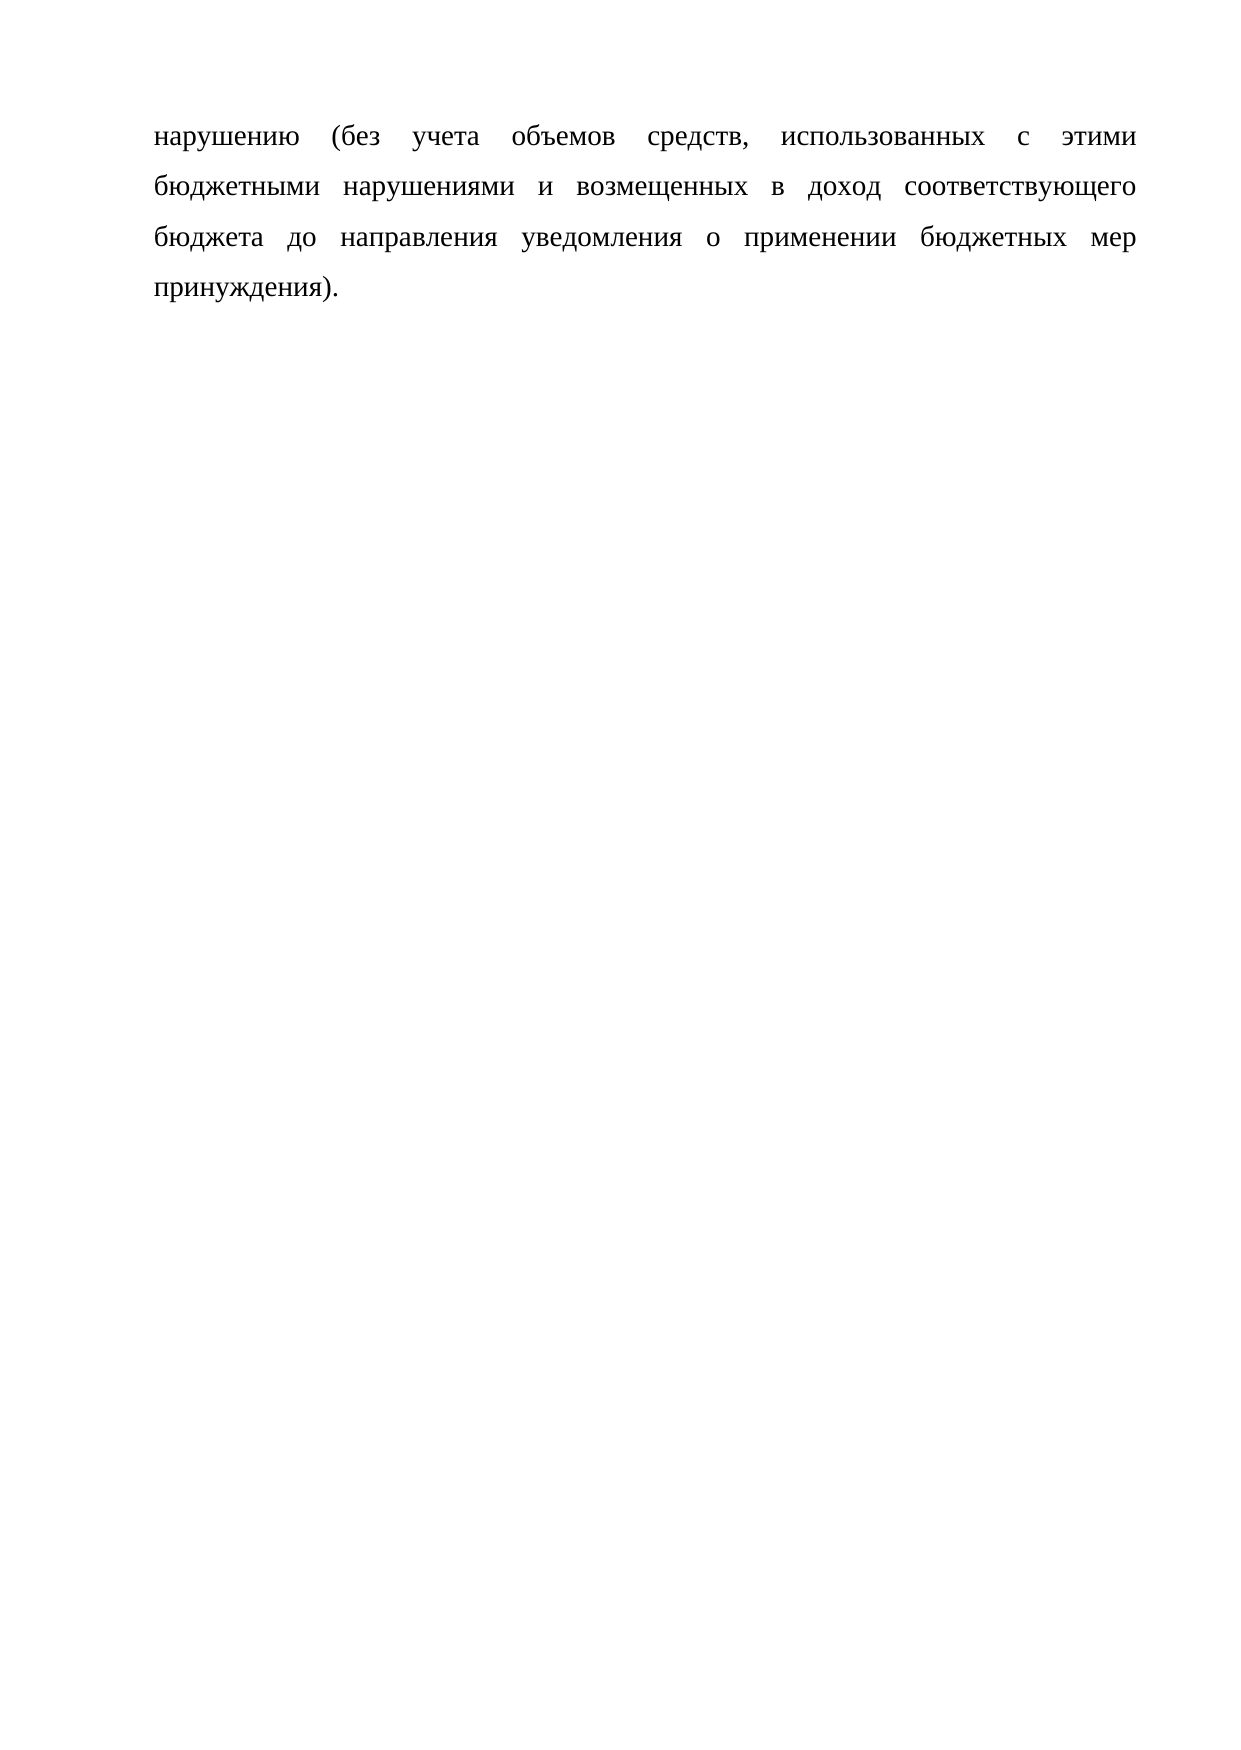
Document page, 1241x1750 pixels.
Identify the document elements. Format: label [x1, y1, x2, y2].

text [153, 118, 1138, 303]
